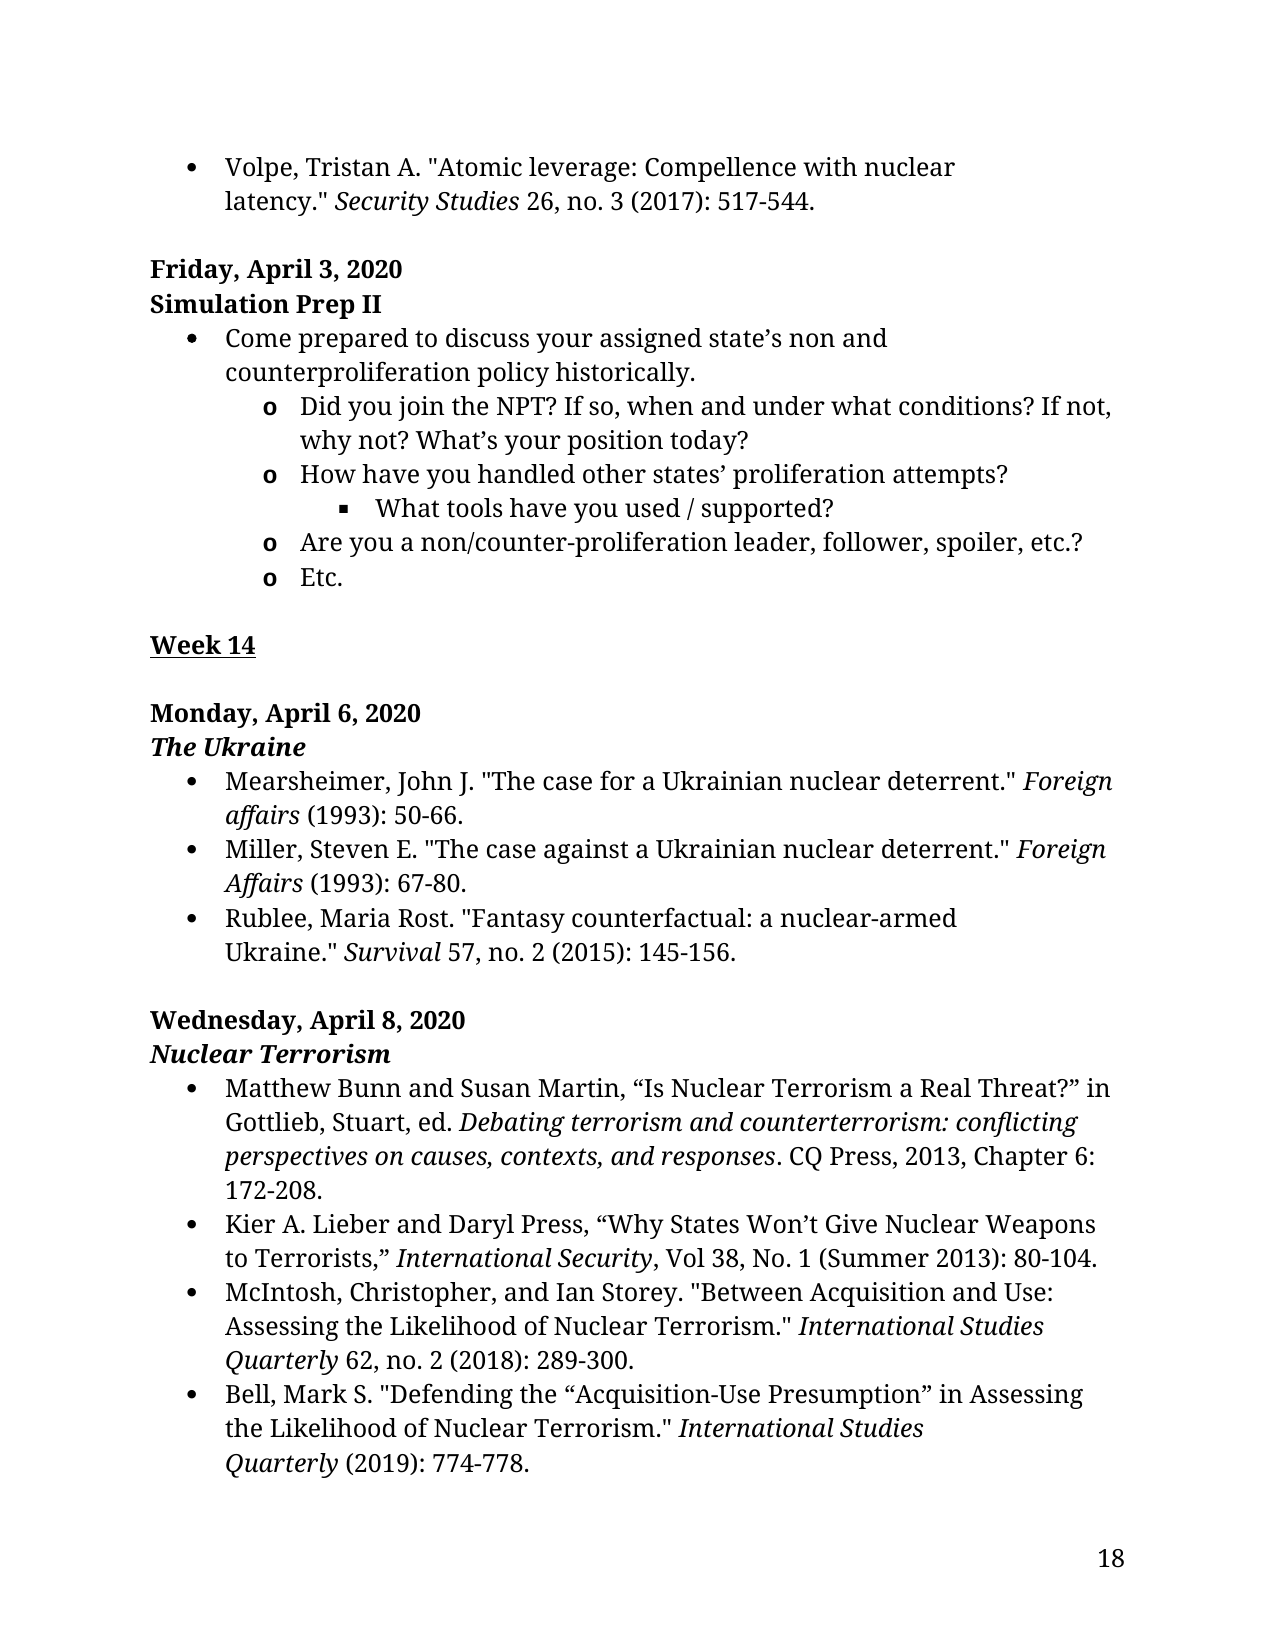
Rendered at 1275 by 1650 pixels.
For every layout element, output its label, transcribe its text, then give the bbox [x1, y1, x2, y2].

list Come prepared to discuss your assigned state’s non and counterproliferation policy historically. [187, 320, 1125, 388]
list Matthew Bunn and Susan Martin, “Is Nuclear Terrorism a Real Threat?” in Gottlieb, Stuart, ed. Debating terrorism and counterterrorism: conflicting perspectives on causes, contexts, and responses. CQ Press, 2013, Chapter 6: 172-208. [187, 1071, 1125, 1207]
text Week 14 [150, 628, 1125, 662]
text Monday, April 6, 2020 [150, 696, 1125, 730]
list How have you handled other states’ proliferation attempts? [262, 457, 1125, 491]
list What tools have you used / supported? [337, 491, 1125, 525]
text Simulation Prep II [150, 286, 1125, 320]
text Nuclear Terrorism [150, 1036, 1125, 1071]
list Volpe, Tristan A. "Atomic leverage: Compellence with nuclear latency." Security Studies 26, no. 3 (2017): 517-544. [187, 150, 1125, 218]
list Are you a non/counter-proliferation leader, follower, spoiler, etc.? [262, 525, 1125, 559]
text The Ukraine [150, 730, 1125, 764]
list Miller, Steven E. "The case against a Ukrainian nuclear deterrent." Foreign Affairs (1993): 67-80. [187, 832, 1125, 900]
list Bell, Mark S. "Defending the “Acquisition-Use Presumption” in Assessing the Likelihood of Nuclear Terrorism." International Studies Quarterly (2019): 774-778. [187, 1377, 1125, 1479]
list Rublee, Maria Rost. "Fantasy counterfactual: a nuclear-armed Ukraine." Survival 57, no. 2 (2015): 145-156. [187, 900, 1125, 968]
list Etc. [262, 559, 1125, 594]
text Friday, April 3, 2020 [150, 252, 1125, 286]
list Mearsheimer, John J. "The case for a Ukrainian nuclear deterrent." Foreign affairs (1993): 50-66. [187, 764, 1125, 832]
list Did you join the NPT? If so, when and under what conditions? If not, why not? What’s your position today? [262, 388, 1125, 457]
list Kier A. Lieber and Daryl Press, “Why States Won’t Give Nuclear Weapons to Terrorists,” International Security, Vol 38, No. 1 (Summer 2013): 80-104. [187, 1207, 1125, 1275]
list McIntosh, Christopher, and Ian Storey. "Between Acquisition and Use: Assessing the Likelihood of Nuclear Terrorism." International Studies Quarterly 62, no. 2 (2018): 289-300. [187, 1275, 1125, 1377]
text Wednesday, April 8, 2020 [150, 1002, 1125, 1036]
